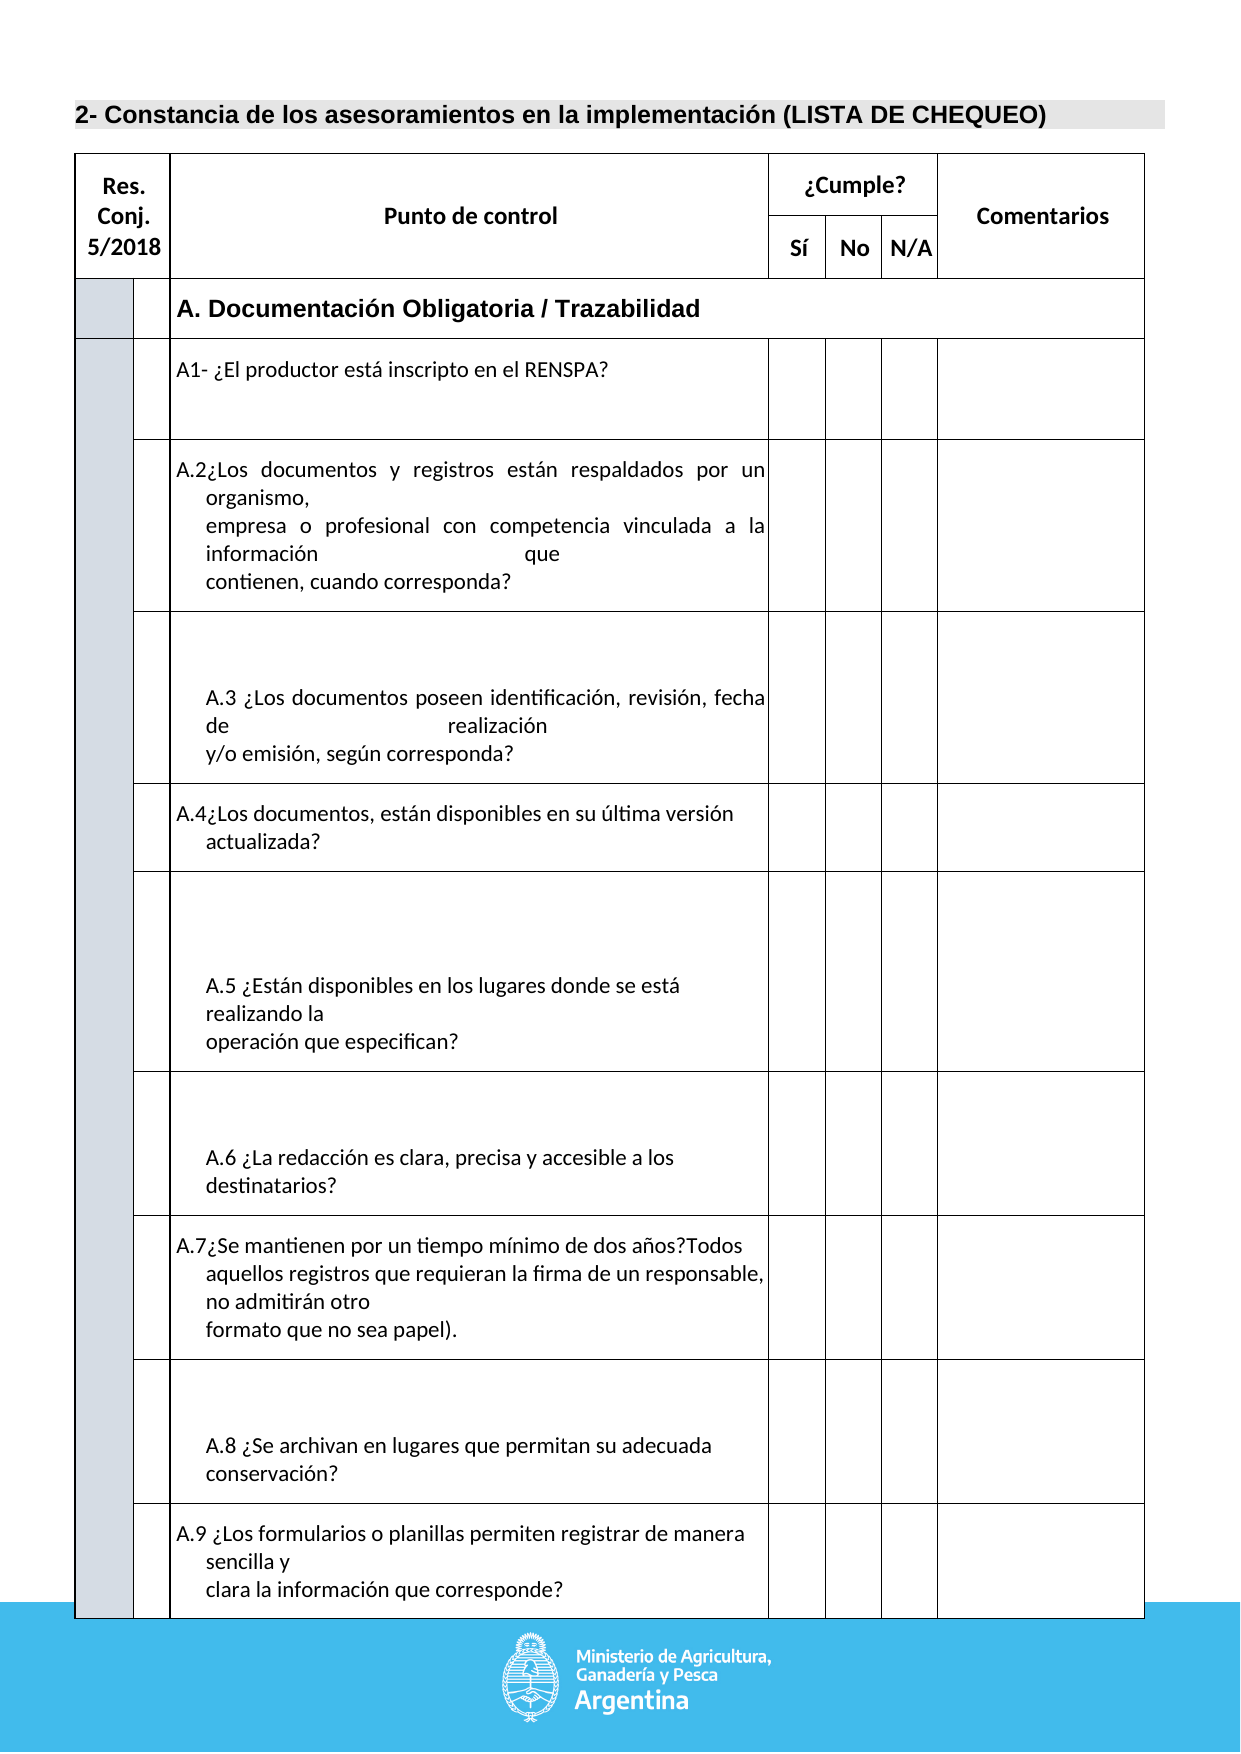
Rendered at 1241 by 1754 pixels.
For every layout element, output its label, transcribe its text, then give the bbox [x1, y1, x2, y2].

table_cell [826, 339, 881, 439]
table_cell [134, 1360, 169, 1502]
table_cell A.2¿Los documentos y registros están respaldados por un organismo, empresa o profesional con competencia vinculada a la información que contienen, cuando corresponda? [171, 440, 768, 611]
table_cell A.8 ¿Se archivan en lugares que permitan su adecuada conservación? [171, 1360, 768, 1502]
table_cell [826, 784, 881, 871]
table_cell Sí [769, 216, 825, 278]
table_cell [882, 612, 937, 783]
table_cell [938, 1504, 1144, 1618]
table_cell [826, 872, 881, 1071]
table_cell [938, 1216, 1144, 1358]
table_cell [826, 1504, 881, 1618]
table_cell [134, 784, 169, 871]
table_cell [826, 1360, 881, 1502]
table_cell [134, 612, 169, 783]
table_header Punto de control [171, 154, 768, 278]
table_cell [134, 1072, 169, 1214]
table_cell [938, 339, 1144, 439]
table_cell A. Documentación Obligatoria / Trazabilidad [171, 279, 1144, 338]
table_cell [134, 1216, 169, 1358]
table_cell [769, 1504, 825, 1618]
table_cell [826, 612, 881, 783]
table_cell [938, 872, 1144, 1071]
table_cell [769, 1360, 825, 1502]
table_cell [769, 1072, 825, 1214]
table_cell A.9 ¿Los formularios o planillas permiten registrar de manera sencilla y clara la información que corresponde? [171, 1504, 768, 1618]
table_cell [938, 612, 1144, 783]
table_cell [882, 1072, 937, 1214]
table_cell A.5 ¿Están disponibles en los lugares donde se está realizando la operación que especifican? [171, 872, 768, 1071]
table_cell [882, 784, 937, 871]
table_cell [882, 1360, 937, 1502]
table_cell [134, 872, 169, 1071]
table_cell [882, 1216, 937, 1358]
table_cell [938, 1072, 1144, 1214]
table_cell [938, 440, 1144, 611]
subtitle 2- Constancia de los asesoramientos en la implementación (LISTA DE CHEQUEO) [75, 100, 1165, 129]
table_cell [769, 872, 825, 1071]
table_header ¿Cumple? [769, 154, 937, 215]
table_cell A.6 ¿La redacción es clara, precisa y accesible a los destinatarios? [171, 1072, 768, 1214]
table_cell [76, 339, 133, 1618]
table_cell [769, 612, 825, 783]
table_cell [882, 339, 937, 439]
table_cell [882, 440, 937, 611]
table_cell A.7¿Se mantienen por un tiempo mínimo de dos años?Todos aquellos registros que requieran la firma de un responsable, no admitirán otro formato que no sea papel). [171, 1216, 768, 1358]
table_cell N/A [882, 216, 937, 278]
table_cell [882, 1504, 937, 1618]
table_cell [134, 279, 169, 338]
table_cell [76, 279, 133, 338]
table_header Comentarios [938, 154, 1144, 278]
table_cell No [826, 216, 881, 278]
table_cell [134, 1504, 169, 1618]
table_cell [769, 440, 825, 611]
table_cell [938, 784, 1144, 871]
table_cell [134, 339, 169, 439]
table_cell [826, 1072, 881, 1214]
table_cell [882, 872, 937, 1071]
table_cell [769, 784, 825, 871]
table_cell A.3 ¿Los documentos poseen identificación, revisión, fecha de realización y/o emisión, según corresponda? [171, 612, 768, 783]
table_cell A.4¿Los documentos, están disponibles en su última versión actualizada? [171, 784, 768, 871]
table_cell [769, 1216, 825, 1358]
table_cell [769, 339, 825, 439]
picture [0, 1602, 1241, 1752]
table_cell [938, 1360, 1144, 1502]
table_header Res. Conj. 5/2018 [76, 154, 169, 278]
table_cell [826, 440, 881, 611]
table_cell [134, 440, 169, 611]
table_cell [826, 1216, 881, 1358]
table_cell A1- ¿El productor está inscripto en el RENSPA? [171, 339, 768, 439]
